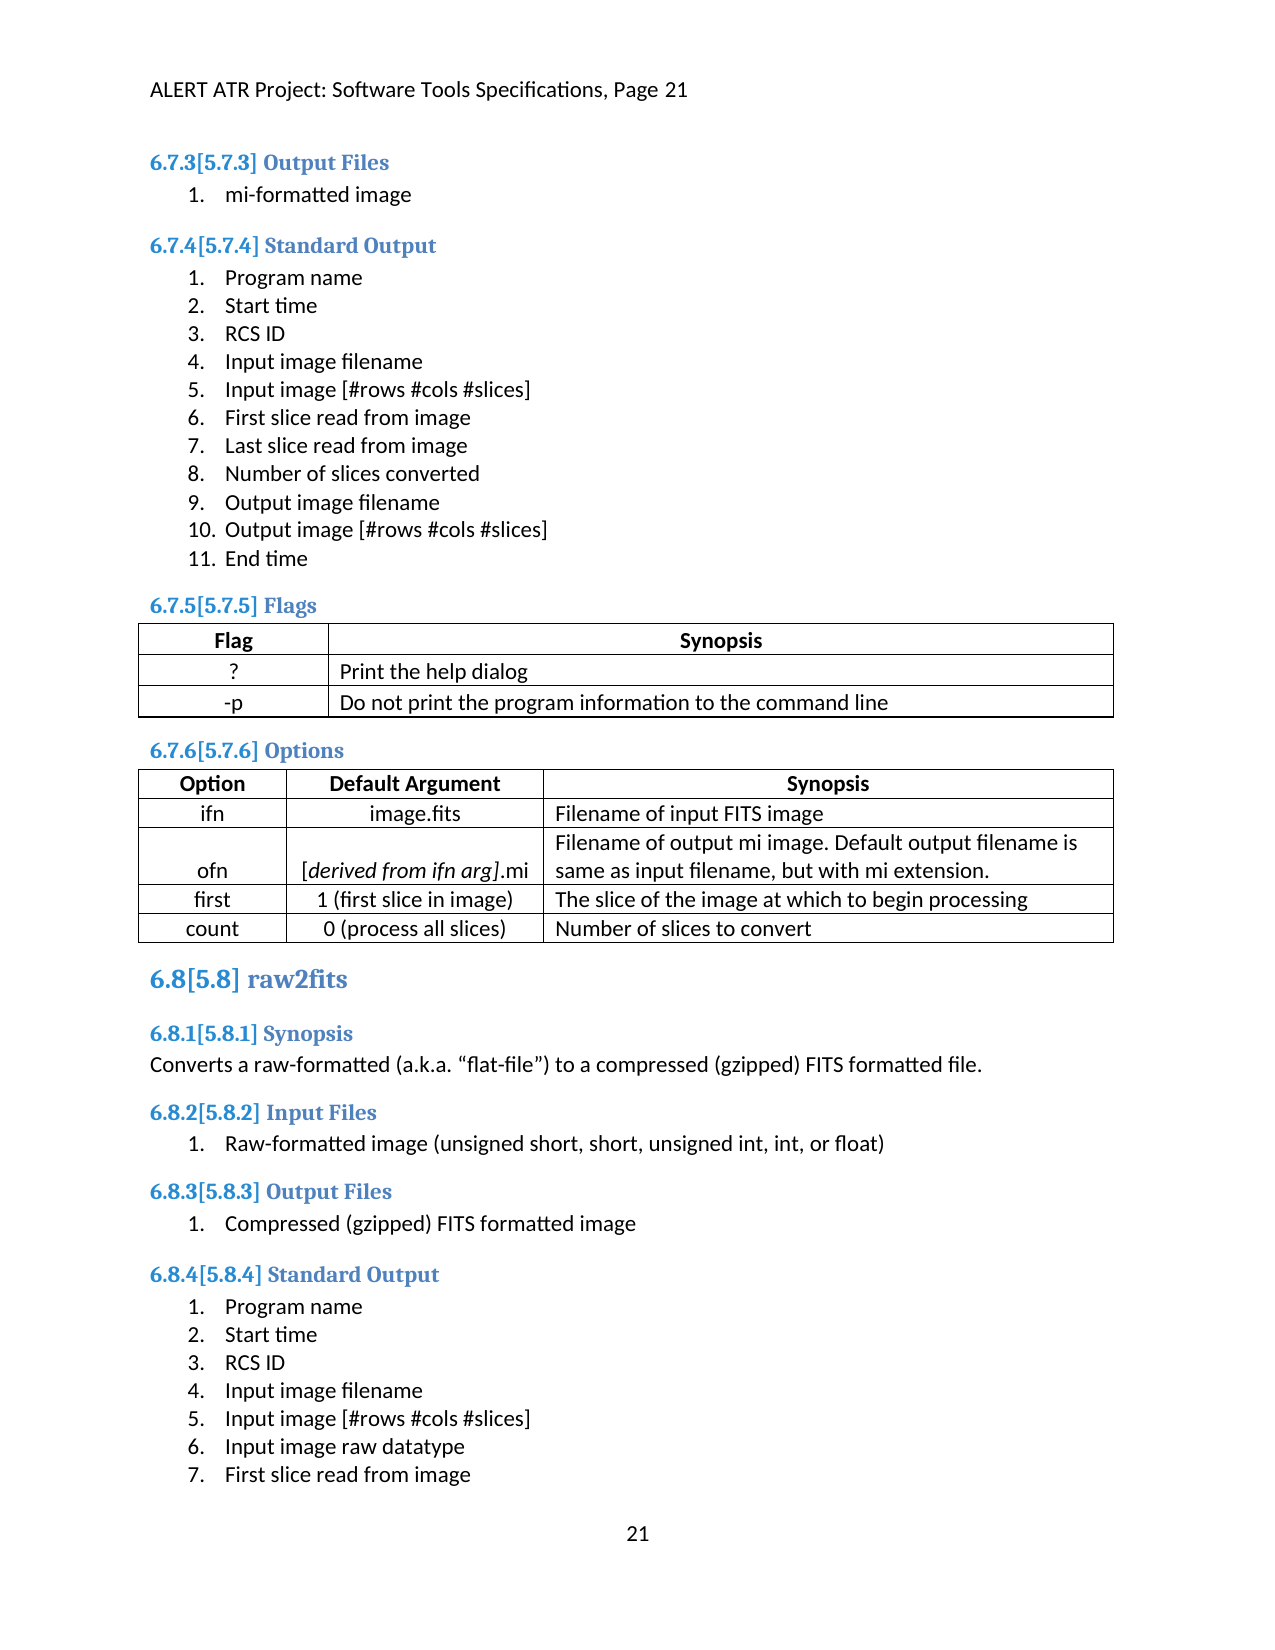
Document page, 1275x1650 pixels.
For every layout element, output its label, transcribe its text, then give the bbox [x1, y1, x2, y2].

list Start time [187, 1320, 1125, 1348]
list Raw-formatted image (unsigned short, short, unsigned int, int, or float) [187, 1129, 1125, 1158]
subtitle Input Files [150, 1099, 1125, 1126]
table_cell Print the help dialog [329, 655, 1113, 685]
subtitle Output Files [150, 150, 1125, 176]
list Compressed (gzipped) FITS formatted image [187, 1209, 1125, 1237]
table_cell The slice of the image at which to begin processing [544, 885, 1113, 913]
table_header Synopsis [329, 624, 1113, 654]
text Converts a raw-formatted (a.k.a. “flat-file”) to a compressed (gzipped) FITS formatted file. [150, 1051, 1125, 1078]
list Input image [#rows #cols #slices] [187, 376, 1125, 403]
list First slice read from image [187, 403, 1125, 432]
table_cell Number of slices to convert [544, 914, 1113, 942]
list Number of slices converted [187, 459, 1125, 488]
list Input image filename [187, 347, 1125, 376]
subtitle Options [150, 738, 1125, 765]
table_cell ifn [139, 799, 286, 827]
table_cell ofn [139, 828, 286, 884]
subtitle Synopsis [150, 1020, 1125, 1047]
list Program name [187, 1292, 1125, 1320]
list Start time [187, 291, 1125, 319]
table_cell image.fits [287, 799, 543, 827]
list Input image raw datatype [187, 1432, 1125, 1460]
list RCS ID [187, 1348, 1125, 1376]
table_header Option [139, 770, 286, 798]
list First slice read from image [187, 1460, 1125, 1488]
table_header Default Argument [287, 770, 543, 798]
list mi-formatted image [187, 180, 1125, 208]
table_cell Do not print the program information to the command line [329, 686, 1113, 716]
subtitle Flags [150, 592, 1125, 619]
table_cell Filename of output mi image. Default output filename is same as input filename, but with mi extension. [544, 828, 1113, 884]
table_header Synopsis [544, 770, 1113, 798]
table_header Flag [139, 624, 328, 654]
subtitle Output Files [150, 1178, 1125, 1205]
list Input image [#rows #cols #slices] [187, 1404, 1125, 1432]
table_cell -p [139, 686, 328, 716]
table_cell count [139, 914, 286, 942]
list RCS ID [187, 319, 1125, 347]
list Output image filename [187, 488, 1125, 516]
list Output image [#rows #cols #slices] [187, 516, 1125, 544]
list Input image filename [187, 1376, 1125, 1404]
table_cell 1 (first slice in image) [287, 885, 543, 913]
table_cell [derived from ifn arg].mi [287, 828, 543, 884]
table_cell ? [139, 655, 328, 685]
subtitle raw2fits [150, 964, 1125, 995]
list Last slice read from image [187, 432, 1125, 459]
list End time [187, 544, 1125, 572]
subtitle Standard Output [150, 1262, 1125, 1288]
list Program name [187, 263, 1125, 291]
table_cell first [139, 885, 286, 913]
table_cell 0 (process all slices) [287, 914, 543, 942]
subtitle Standard Output [150, 233, 1125, 259]
table_cell Filename of input FITS image [544, 799, 1113, 827]
